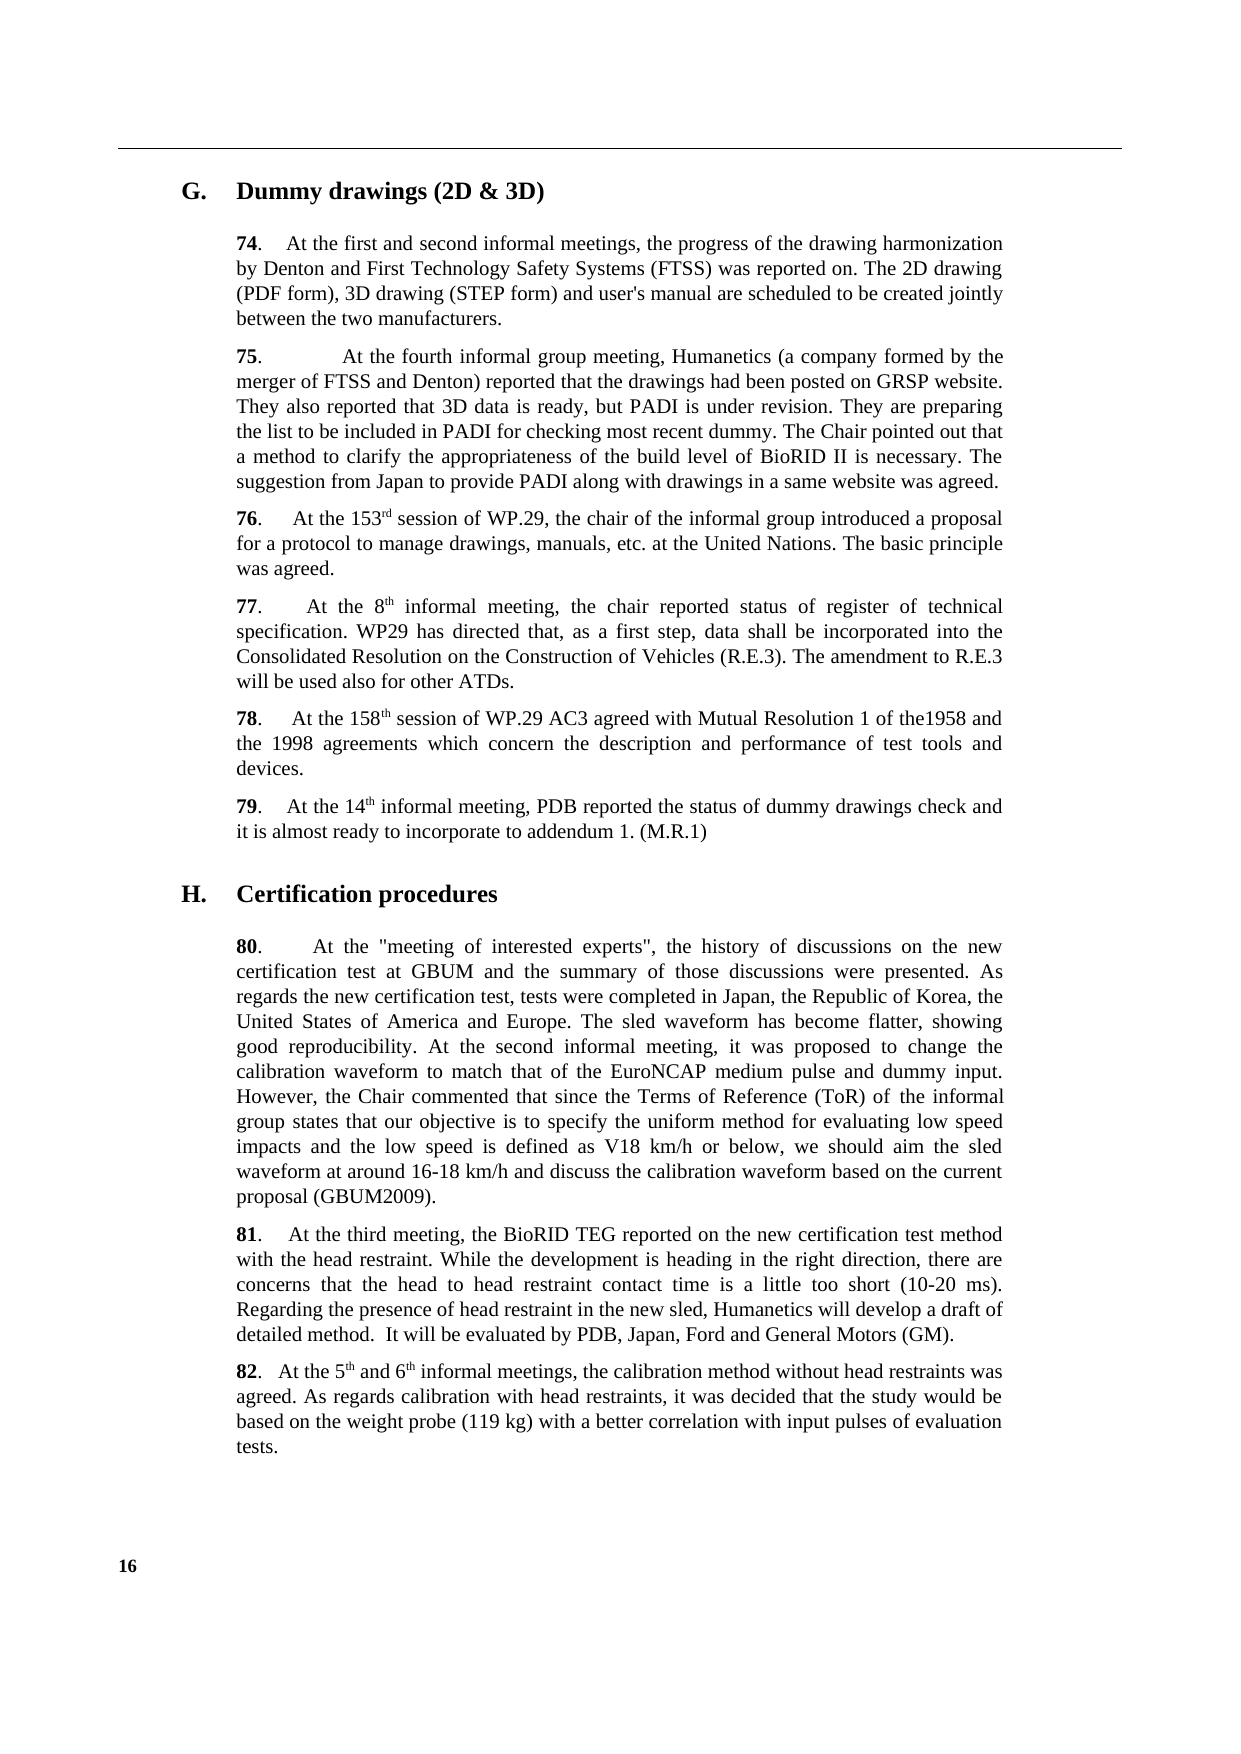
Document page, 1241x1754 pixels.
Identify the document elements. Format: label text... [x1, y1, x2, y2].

text 80. At the "meeting of interested experts", the history of discussions on the new certification test at GBUM and the summary of those discussions were presented. As regards the new certification test, tests were completed in Japan, the Republic of Korea, the United States of America and Europe. The sled waveform has become flatter, showing good reproducibility. At the second informal meeting, it was proposed to change the calibration waveform to match that of the EuroNCAP medium pulse and dummy input. However, the Chair commented that since the Terms of Reference (ToR) of the informal group states that our objective is to specify the uniform method for evaluating low speed impacts and the low speed is defined as V18 km/h or below, we should aim the sled waveform at around 16-18 km/h and discuss the calibration waveform based on the current proposal (GBUM2009). [236, 933, 1004, 1208]
text 78. At the 158th session of WP.29 AC3 agreed with Mutual Resolution 1 of the1958 and the 1998 agreements which concern the description and performance of test tools and devices. [236, 705, 1004, 780]
text 75. At the fourth informal group meeting, Humanetics (a company formed by the merger of FTSS and Denton) reported that the drawings had been posted on GRSP website. They also reported that 3D data is ready, but PADI is under revision. They are preparing the list to be included in PADI for checking most recent dummy. The Chair pointed out that a method to clarify the appropriateness of the build level of BioRID II is necessary. The suggestion from Japan to provide PADI along with drawings in a same website was agreed. [236, 343, 1004, 493]
text 77. At the 8th informal meeting, the chair reported status of register of technical specification. WP29 has directed that, as a first step, data shall be incorporated into the Consolidated Resolution on the Construction of Vehicles (R.E.3). The amendment to R.E.3 will be used also for other ATDs. [236, 593, 1004, 693]
text 76. At the 153rd session of WP.29, the chair of the informal group introduced a proposal for a protocol to manage drawings, manuals, etc. at the United Nations. The basic principle was agreed. [236, 505, 1004, 580]
text 82. At the 5th and 6th informal meetings, the calibration method without head restraints was agreed. As regards calibration with head restraints, it was decided that the study would be based on the weight probe (119 kg) with a better correlation with input pulses of evaluation tests. [236, 1358, 1004, 1458]
text 79. At the 14th informal meeting, PDB reported the status of dummy drawings check and it is almost ready to incorporate to addendum 1. (M.R.1) [236, 793, 1004, 843]
text H. Certification procedures [118, 880, 1004, 908]
text 74. At the first and second informal meetings, the progress of the drawing harmonization by Denton and First Technology Safety Systems (FTSS) was reported on. The 2D drawing (PDF form), 3D drawing (STEP form) and user's manual are scheduled to be created jointly between the two manufacturers. [236, 230, 1004, 330]
text G. Dummy drawings (2D & 3D) [118, 177, 1004, 205]
text 81. At the third meeting, the BioRID TEG reported on the new certification test method with the head restraint. While the development is heading in the right direction, there are concerns that the head to head restraint contact time is a little too short (10-20 ms). Regarding the presence of head restraint in the new sled, Humanetics will develop a draft of detailed method. It will be evaluated by PDB, Japan, Ford and General Motors (GM). [236, 1221, 1004, 1346]
